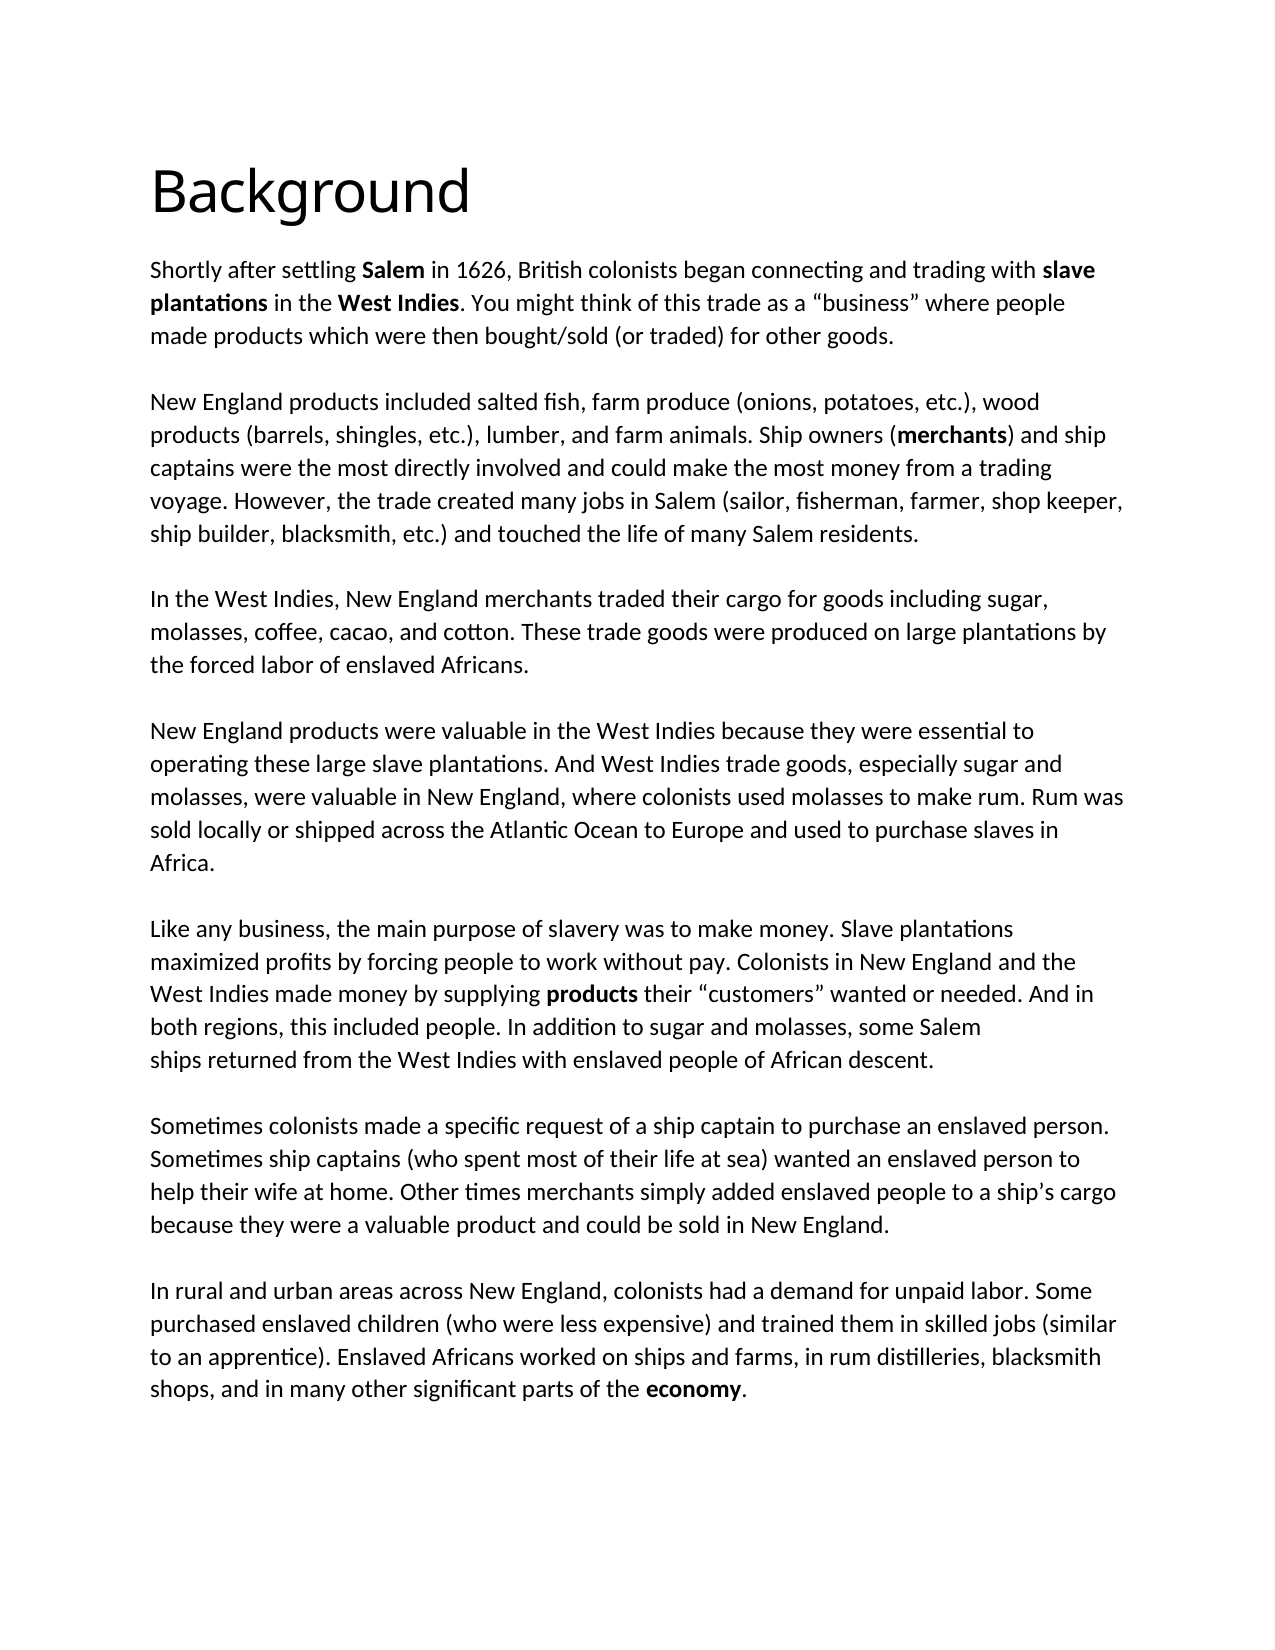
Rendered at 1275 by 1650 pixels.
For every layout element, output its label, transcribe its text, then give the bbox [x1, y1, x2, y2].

title Background [150, 150, 1125, 229]
text Shortly after settling Salem in 1626, British colonists began connecting and trading with slave plantations in the West Indies. You might think of this trade as a “business” where people made products which were then bought/sold (or traded) for other goods. New England products included salted fish, farm produce (onions, potatoes, etc.), wood products (barrels, shingles, etc.), lumber, and farm animals. Ship owners (merchants) and ship captains were the most directly involved and could make the most money from a trading voyage. However, the trade created many jobs in Salem (sailor, fisherman, farmer, shop keeper, ship builder, blacksmith, etc.) and touched the life of many Salem residents. In the West Indies, New England merchants traded their cargo for goods including sugar, molasses, coffee, cacao, and cotton. These trade goods were produced on large plantations by the forced labor of enslaved Africans. New England products were valuable in the West Indies because they were essential to operating these large slave plantations. And West Indies trade goods, especially sugar and molasses, were valuable in New England, where colonists used molasses to make rum. Rum was sold locally or shipped across the Atlantic Ocean to Europe and used to purchase slaves in Africa. Like any business, the main purpose of slavery was to make money. Slave plantations maximized profits by forcing people to work without pay. Colonists in New England and the West Indies made money by supplying products their “customers” wanted or needed. And in both regions, this included people. In addition to sugar and molasses, some Salem ships returned from the West Indies with enslaved people of African descent. Sometimes colonists made a specific request of a ship captain to purchase an enslaved person. Sometimes ship captains (who spent most of their life at sea) wanted an enslaved person to help their wife at home. Other times merchants simply added enslaved people to a ship’s cargo because they were a valuable product and could be sold in New England. In rural and urban areas across New England, colonists had a demand for unpaid labor. Some purchased enslaved children (who were less expensive) and trained them in skilled jobs (similar to an apprentice). Enslaved Africans worked on ships and farms, in rum distilleries, blacksmith shops, and in many other significant parts of the economy. [150, 254, 1125, 1404]
